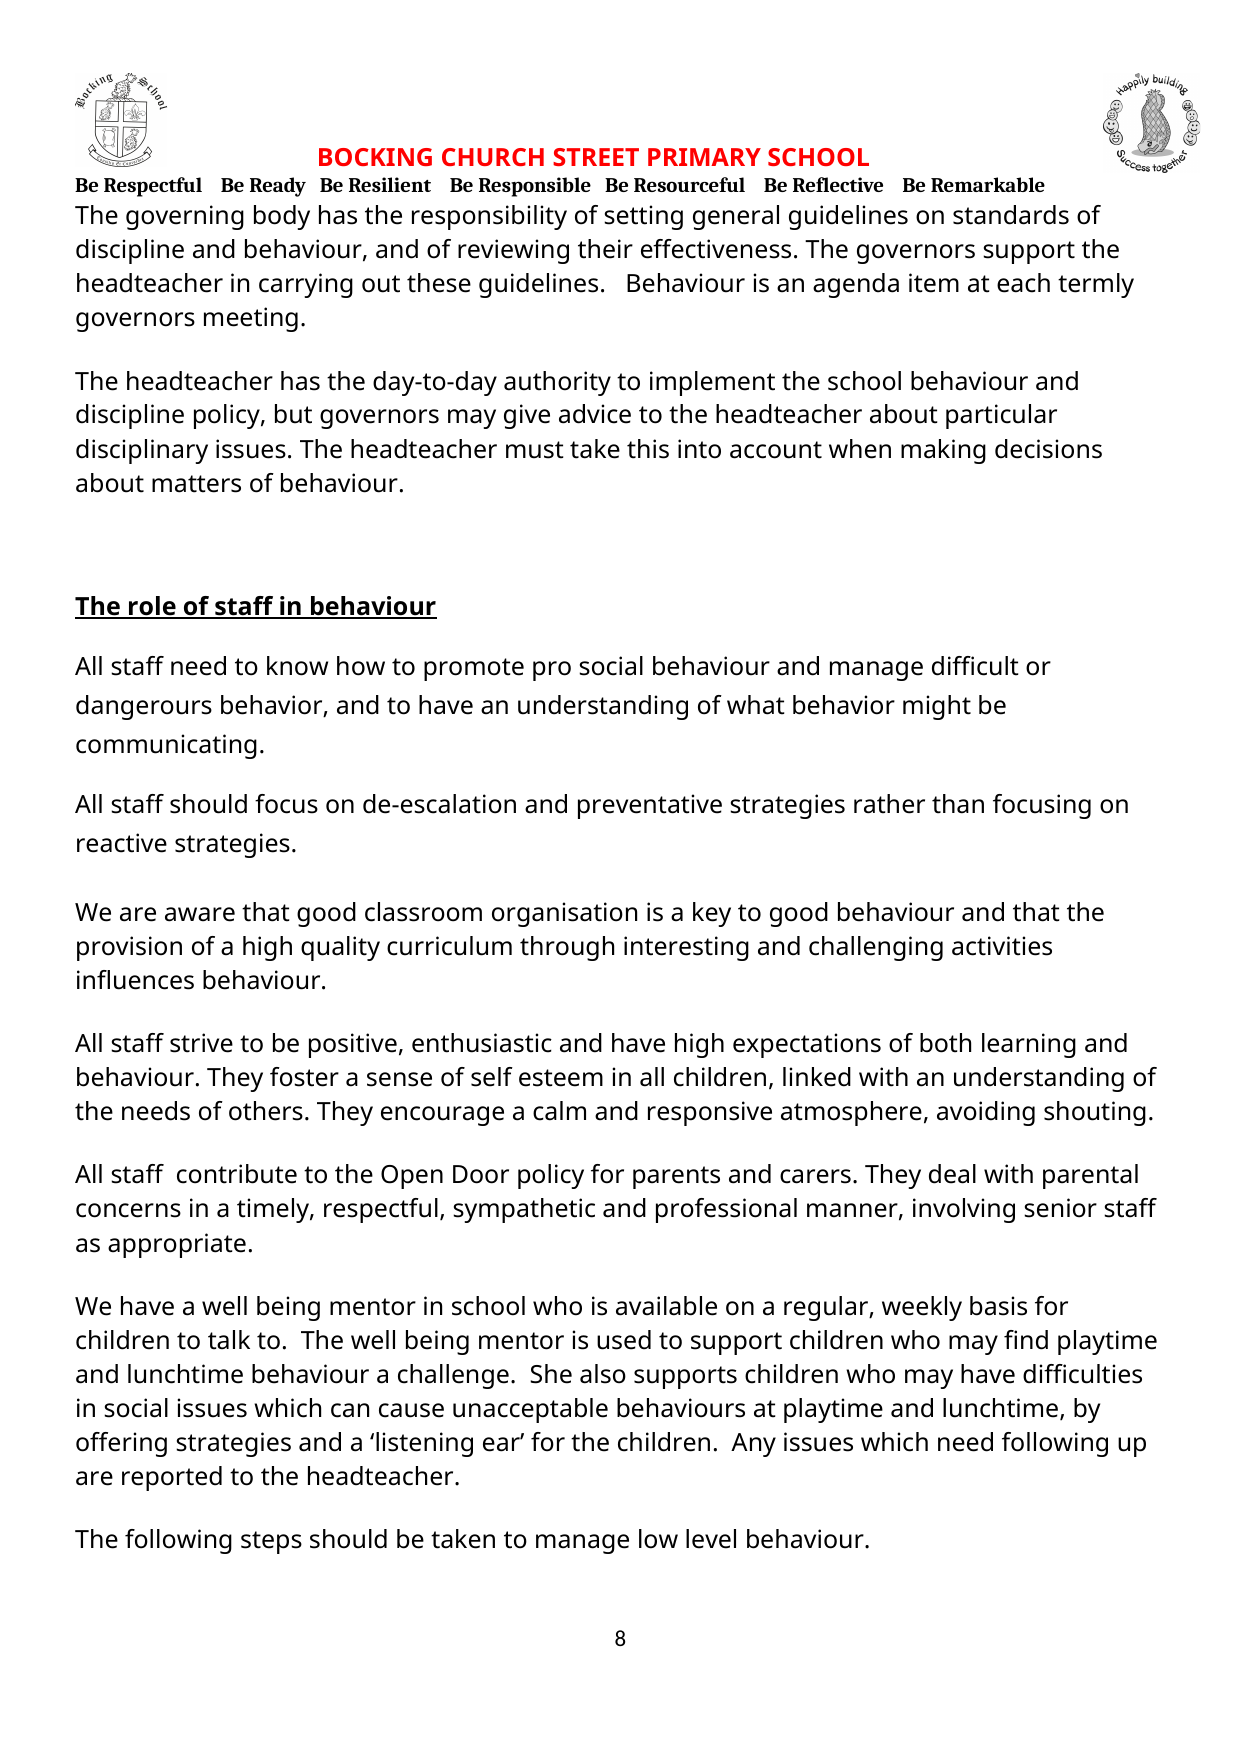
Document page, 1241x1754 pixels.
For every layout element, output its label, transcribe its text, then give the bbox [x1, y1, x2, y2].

text All staff should focus on de-escalation and preventative strategies rather than focusing on reactive strategies. [75, 787, 1165, 860]
text All staff contribute to the Open Door policy for parents and carers. They deal with parental concerns in a timely, respectful, sympathetic and professional manner, involving senior staff as appropriate. [75, 1157, 1165, 1259]
text The headteacher has the day-to-day authority to implement the school behaviour and discipline policy, but governors may give advice to the headteacher about particular disciplinary issues. The headteacher must take this into account when making decisions about matters of behaviour. [75, 363, 1165, 499]
text We are aware that good classroom organisation is a key to good behaviour and that the provision of a high quality curriculum through interesting and challenging activities influences behaviour. [75, 894, 1165, 997]
text All staff strive to be positive, enthusiastic and have high expectations of both learning and behaviour. They foster a sense of self esteem in all children, linked with an understanding of the needs of others. They encourage a calm and responsive atmosphere, avoiding shouting. [75, 1026, 1165, 1128]
text The role of staff in behaviour [75, 588, 1165, 623]
text All staff need to know how to promote pro social behaviour and manage difficult or dangerours behavior, and to have an understanding of what behavior might be communicating. [75, 648, 1165, 761]
text The following steps should be taken to manage low level behaviour. [75, 1522, 1165, 1556]
text The governing body has the responsibility of setting general guidelines on standards of discipline and behaviour, and of reviewing their effectiveness. The governors support the headteacher in carrying out these guidelines. Behaviour is an agenda item at each termly governors meeting. [75, 198, 1165, 334]
text We have a well being mentor in school who is available on a regular, weekly basis for children to talk to. The well being mentor is used to support children who may find playtime and lunchtime behaviour a challenge. She also supports children who may have difficulties in social issues which can cause unacceptable behaviours at playtime and lunchtime, by offering strategies and a ‘listening ear’ for the children. Any issues which need following up are reported to the headteacher. [75, 1288, 1165, 1493]
picture [75, 73, 168, 167]
picture [1103, 73, 1200, 173]
